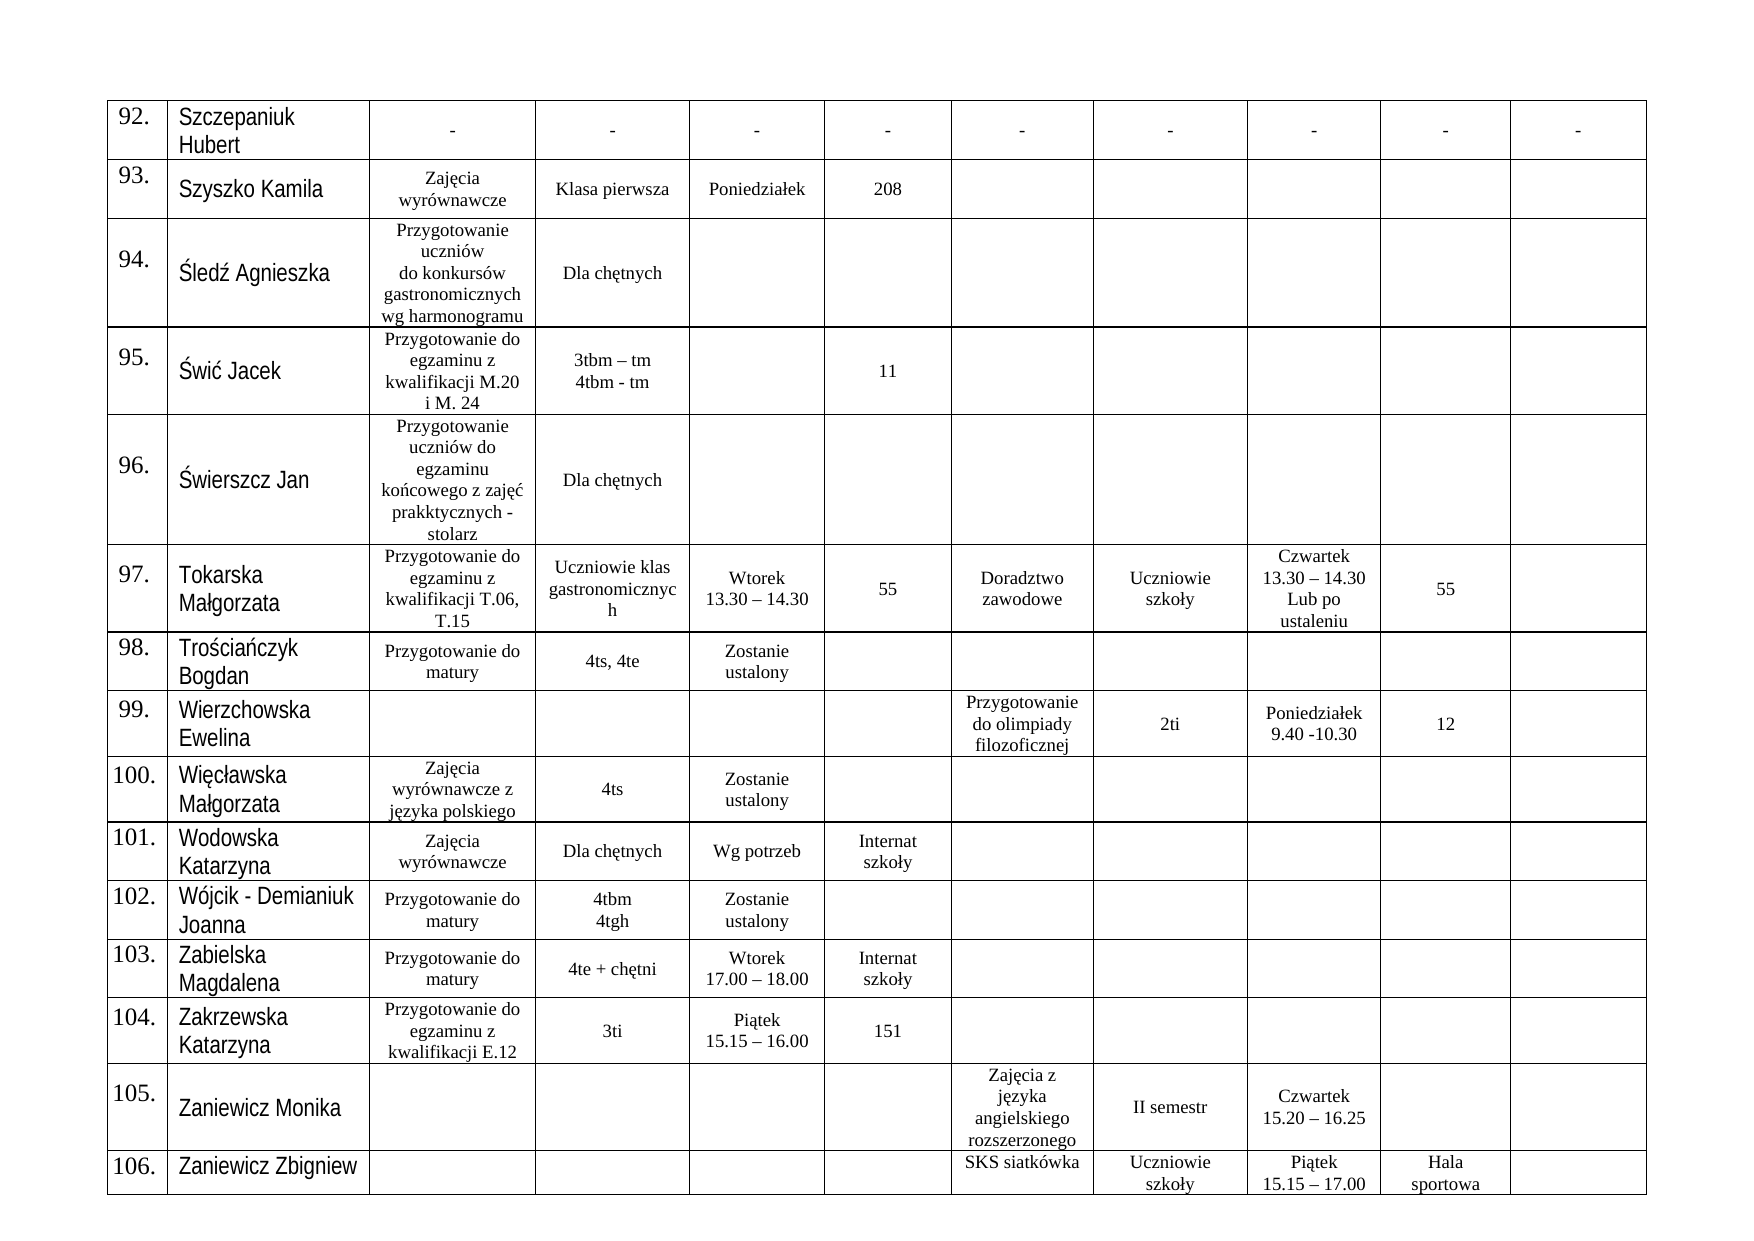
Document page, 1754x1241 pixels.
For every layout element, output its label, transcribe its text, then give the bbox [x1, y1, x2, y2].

table_cell [1094, 881, 1247, 938]
table_cell 4tbm 4tgh [536, 881, 689, 938]
table_cell Tokarska Małgorzata [168, 545, 369, 631]
table_cell [690, 328, 824, 414]
table_cell Przygotowanie uczniów do egzaminu końcowego z zajęć prakktycznych - stolarz [370, 415, 535, 544]
table_cell - [690, 101, 824, 159]
table_cell [952, 757, 1093, 821]
table_cell [952, 415, 1093, 544]
table_cell 11 [825, 328, 951, 414]
table_cell [108, 160, 167, 217]
table_cell Przygotowanie do egzaminu z kwalifikacji T.06, T.15 [370, 545, 535, 631]
table_cell Zostanie ustalony [690, 633, 824, 690]
table_cell Zajęcia wyrównawcze z języka polskiego [370, 757, 535, 821]
table_cell - [536, 101, 689, 159]
table_cell [825, 691, 951, 756]
table_cell [1094, 415, 1247, 544]
table_cell [1248, 160, 1380, 217]
table_cell Śledź Agnieszka [168, 219, 369, 326]
table_cell Szczepaniuk Hubert [168, 101, 369, 159]
table_cell Zostanie ustalony [690, 881, 824, 938]
table_cell [1511, 757, 1646, 821]
table_cell [690, 415, 824, 544]
table_cell Przygotowanie do matury [370, 881, 535, 938]
table_cell 4ts, 4te [536, 633, 689, 690]
table_cell [690, 1064, 824, 1150]
table_cell [1381, 633, 1510, 690]
table_cell [536, 1064, 689, 1150]
table_cell [1248, 823, 1380, 880]
table_cell [1094, 328, 1247, 414]
table_cell - [825, 101, 951, 159]
table_cell [1511, 881, 1646, 938]
table_cell [1511, 1064, 1646, 1150]
table_cell [370, 1151, 535, 1194]
table_cell [825, 1151, 951, 1194]
table_cell - [952, 101, 1093, 159]
table_cell [108, 415, 167, 544]
table_cell Przygotowanie do matury [370, 633, 535, 690]
table_cell Zaniewicz Zbigniew [168, 1151, 369, 1194]
table_cell [108, 219, 167, 326]
table_cell 208 [825, 160, 951, 217]
table_cell [108, 940, 167, 997]
table_cell Zajęcia wyrównawcze [370, 160, 535, 217]
table_cell 4te + chętni [536, 940, 689, 997]
table_cell [108, 328, 167, 414]
table_cell [1381, 328, 1510, 414]
table_cell - [1248, 101, 1380, 159]
table_cell [1511, 219, 1646, 326]
table_cell Poniedziałek 9.40 -10.30 [1248, 691, 1380, 756]
table_cell [952, 881, 1093, 938]
table_cell Wtorek 13.30 – 14.30 [690, 545, 824, 631]
table_cell [1094, 998, 1247, 1063]
table_cell [1094, 757, 1247, 821]
table_cell Więcławska Małgorzata [168, 757, 369, 821]
table_cell [952, 328, 1093, 414]
table_cell [825, 219, 951, 326]
table_cell [1381, 219, 1510, 326]
table_cell Hala sportowa [1381, 1151, 1510, 1194]
table_cell 4ts [536, 757, 689, 821]
table_cell 2ti [1094, 691, 1247, 756]
table_cell [1248, 633, 1380, 690]
table_cell Zajęcia wyrównawcze [370, 823, 535, 880]
table_cell Trościańczyk Bogdan [168, 633, 369, 690]
table_cell Zajęcia z języka angielskiego rozszerzonego [952, 1064, 1093, 1150]
table_cell Świć Jacek [168, 328, 369, 414]
table_cell - [1511, 101, 1646, 159]
table_cell Czwartek 13.30 – 14.30 Lub po ustaleniu [1248, 545, 1380, 631]
table_cell [1248, 757, 1380, 821]
table_cell [1248, 881, 1380, 938]
table_cell [952, 219, 1093, 326]
table_cell SKS siatkówka [952, 1151, 1093, 1194]
table_cell Wtorek 17.00 – 18.00 [690, 940, 824, 997]
table_cell Uczniowie klas gastronomicznych [536, 545, 689, 631]
table_cell [1094, 160, 1247, 217]
table_cell [952, 823, 1093, 880]
table_cell [1511, 328, 1646, 414]
table_cell 3tbm – tm 4tbm - tm [536, 328, 689, 414]
table_cell Przygotowanie do matury [370, 940, 535, 997]
table_cell 151 [825, 998, 951, 1063]
table_cell Zaniewicz Monika [168, 1064, 369, 1150]
table_cell Doradztwo zawodowe [952, 545, 1093, 631]
table_cell 3ti [536, 998, 689, 1063]
table_cell [108, 633, 167, 690]
table_cell Zabielska Magdalena [168, 940, 369, 997]
table_cell [1094, 219, 1247, 326]
table_cell Internat szkoły [825, 940, 951, 997]
table_cell [1381, 757, 1510, 821]
table_cell 55 [825, 545, 951, 631]
table_cell [1511, 998, 1646, 1063]
table_cell Przygotowanie uczniów do konkursów gastronomicznych wg harmonogramu [370, 219, 535, 326]
table_cell [1094, 633, 1247, 690]
table_cell [108, 1151, 167, 1194]
table_cell [108, 545, 167, 631]
table_cell 12 [1381, 691, 1510, 756]
table_cell [1511, 940, 1646, 997]
table_cell [108, 691, 167, 756]
table_cell [825, 415, 951, 544]
table_cell Zakrzewska Katarzyna [168, 998, 369, 1063]
table_cell Uczniowie szkoły [1094, 1151, 1247, 1194]
table_cell [108, 998, 167, 1063]
table_cell 55 [1381, 545, 1510, 631]
table_cell [1381, 823, 1510, 880]
table_cell [1381, 998, 1510, 1063]
table_cell [108, 101, 167, 159]
table_cell [1381, 940, 1510, 997]
table_cell Przygotowanie do egzaminu z kwalifikacji M.20 i M. 24 [370, 328, 535, 414]
table_cell Dla chętnych [536, 415, 689, 544]
table_cell [370, 1064, 535, 1150]
table_cell [1248, 940, 1380, 997]
table_cell [1381, 160, 1510, 217]
table_cell [1381, 1064, 1510, 1150]
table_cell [1248, 1151, 1380, 1194]
table_cell [108, 757, 167, 821]
table_cell [1248, 998, 1380, 1063]
table_cell Uczniowie szkoły [1094, 545, 1247, 631]
table_cell [952, 160, 1093, 217]
table_cell Dla chętnych [536, 823, 689, 880]
table_cell [690, 1151, 824, 1194]
table_cell [1511, 160, 1646, 217]
table_cell [825, 633, 951, 690]
table_cell [1248, 415, 1380, 544]
table_cell II semestr [1094, 1064, 1247, 1150]
table_cell [1511, 633, 1646, 690]
table_cell Szyszko Kamila [168, 160, 369, 217]
table_cell [1511, 545, 1646, 631]
table_cell [825, 757, 951, 821]
table_cell Klasa pierwsza [536, 160, 689, 217]
table_cell Internat szkoły [825, 823, 951, 880]
table_cell [690, 691, 824, 756]
table_cell [1248, 328, 1380, 414]
table_cell [1511, 823, 1646, 880]
table_cell Wójcik - Demianiuk Joanna [168, 881, 369, 938]
table_cell Zostanie ustalony [690, 757, 824, 821]
table_cell [536, 1151, 689, 1194]
table_cell [108, 1064, 167, 1150]
table_cell [1094, 823, 1247, 880]
table_cell Dla chętnych [536, 219, 689, 326]
table_cell Świerszcz Jan [168, 415, 369, 544]
table_cell [1511, 691, 1646, 756]
table_cell - [1094, 101, 1247, 159]
table_cell Wg potrzeb [690, 823, 824, 880]
table_cell [952, 633, 1093, 690]
table_cell Piątek 15.15 – 16.00 [690, 998, 824, 1063]
table_cell [108, 881, 167, 938]
table_cell [1511, 415, 1646, 544]
table_cell [690, 219, 824, 326]
table_cell [1094, 940, 1247, 997]
table_cell [1248, 219, 1380, 326]
table_cell [1381, 415, 1510, 544]
table_cell - [1381, 101, 1510, 159]
table_cell [1381, 881, 1510, 938]
table_cell - [370, 101, 535, 159]
table_cell Przygotowanie do egzaminu z kwalifikacji E.12 [370, 998, 535, 1063]
table_cell [825, 881, 951, 938]
table_cell [825, 1064, 951, 1150]
table_cell [1511, 1151, 1646, 1194]
table_cell [370, 691, 535, 756]
table_cell Przygotowanie do olimpiady filozoficznej [952, 691, 1093, 756]
table_cell [108, 823, 167, 880]
table_cell Wodowska Katarzyna [168, 823, 369, 880]
table_cell Czwartek 15.20 – 16.25 [1248, 1064, 1380, 1150]
table_cell Poniedziałek [690, 160, 824, 217]
table_cell Wierzchowska Ewelina [168, 691, 369, 756]
table_cell [952, 940, 1093, 997]
table_cell [536, 691, 689, 756]
table_cell [952, 998, 1093, 1063]
